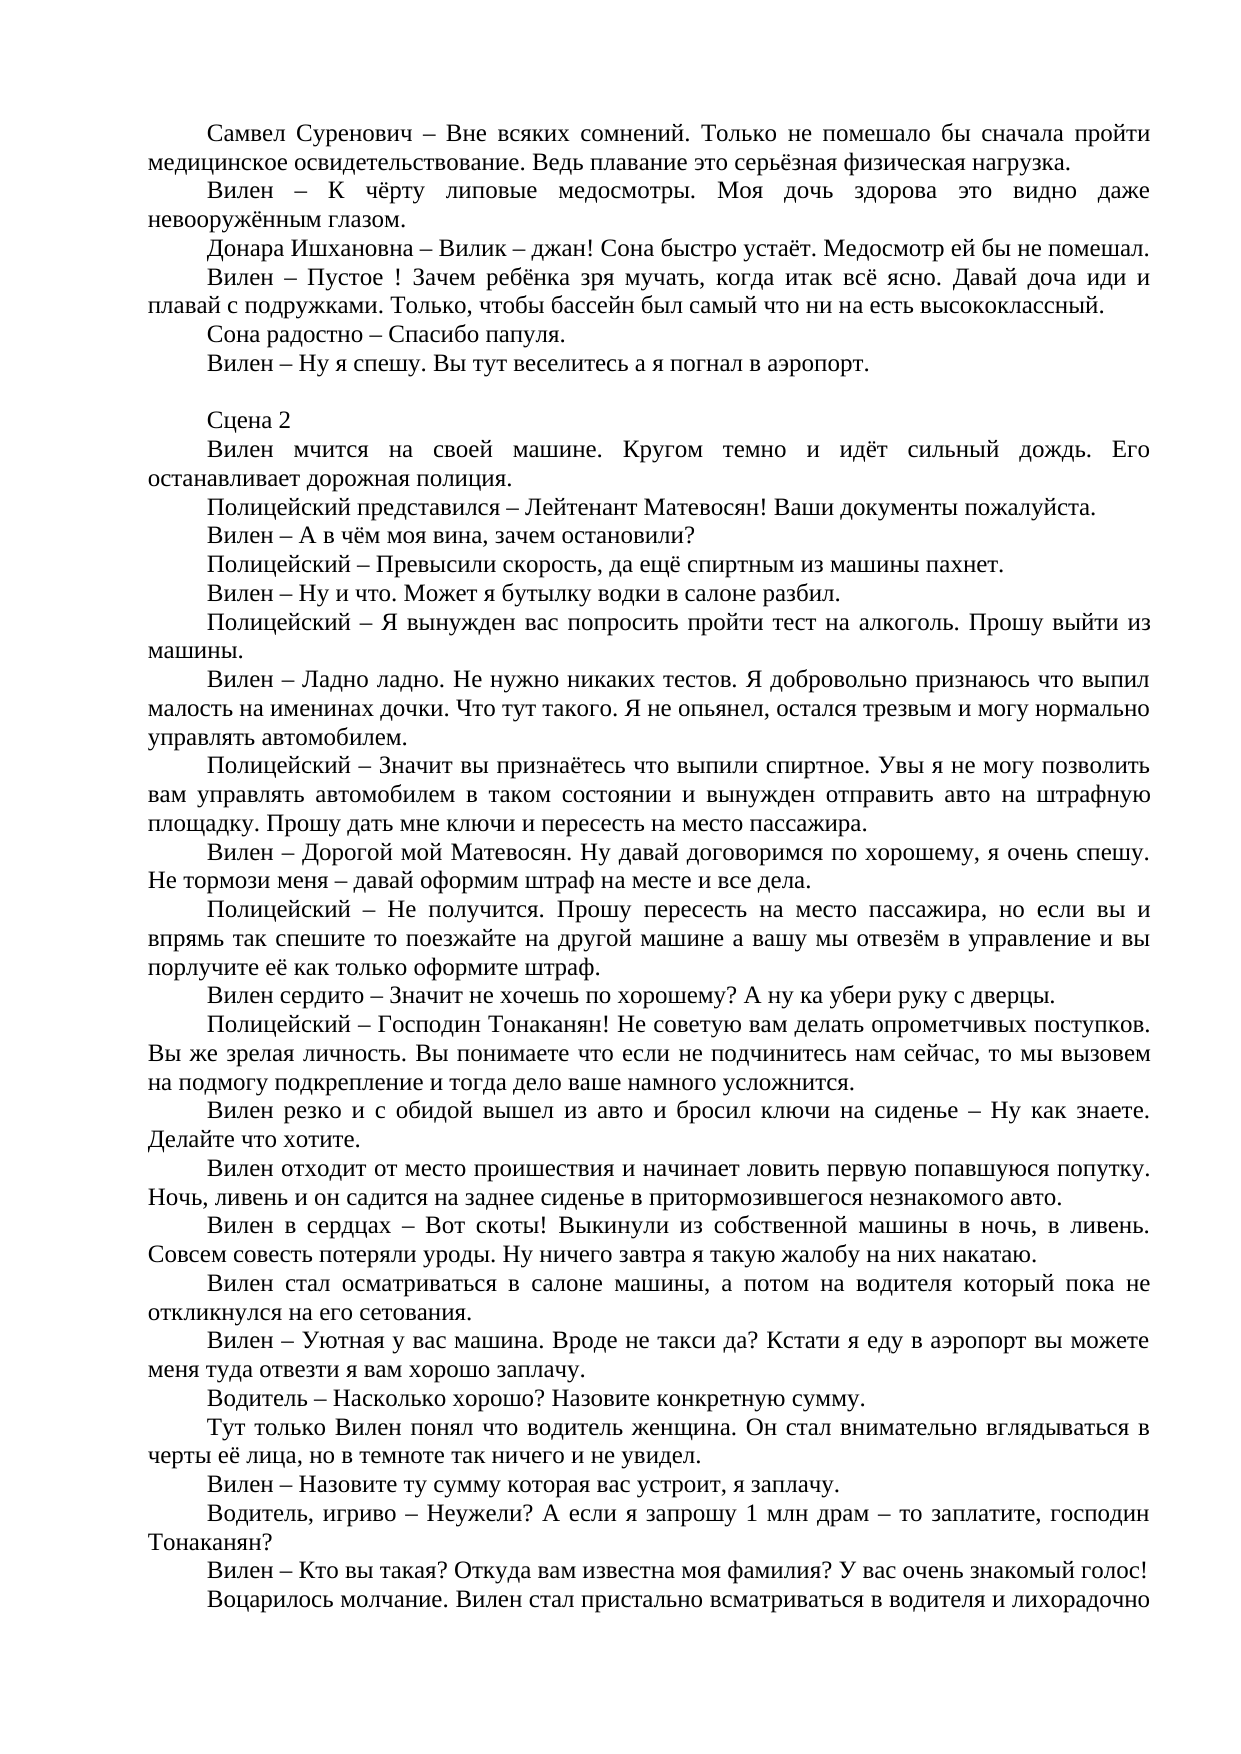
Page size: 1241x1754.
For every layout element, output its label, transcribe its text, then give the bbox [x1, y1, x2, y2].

text Вилен – Дорогой мой Матевосян. Ну давай договоримся по хорошему, я очень спешу. Не тормози меня – давай оформим штраф на месте и все дела. [148, 837, 1152, 894]
text Вилен в сердцах – Вот скоты! Выкинули из собственной машины в ночь, в ливень. Совсем совесть потеряли уроды. Ну ничего завтра я такую жалобу на них накатаю. [148, 1211, 1152, 1268]
text Вилен – Пустое ! Зачем ребёнка зря мучать, когда итак всё ясно. Давай доча иди и плавай с подружками. Только, чтобы бассейн был самый что ни на есть высококлассный. [148, 262, 1152, 319]
text Полицейский – Я вынужден вас попросить пройти тест на алкоголь. Прошу выйти из машины. [148, 607, 1152, 664]
text Полицейский – Не получится. Прошу пересесть на место пассажира, но если вы и впрямь так спешите то поезжайте на другой машине а вашу мы отвезём в управление и вы порлучите её как только оформите штраф. [148, 894, 1152, 981]
text Вилен – Ну и что. Может я бутылку водки в салоне разбил. [148, 578, 1152, 607]
text Самвел Суренович – Вне всяких сомнений. Только не помешало бы сначала пройти медицинское освидетельствование. Ведь плавание это серьёзная физическая нагрузка. [148, 118, 1152, 176]
text Вилен – Назовите ту сумму которая вас устроит, я заплачу. [148, 1469, 1152, 1498]
text Вилен – А в чём моя вина, зачем остановили? [148, 521, 1152, 549]
text Тут только Вилен понял что водитель женщина. Он стал внимательно вглядываться в черты её лица, но в темноте так ничего и не увидел. [148, 1412, 1152, 1469]
text Вилен – Уютная у вас машина. Вроде не такси да? Кстати я еду в аэропорт вы можете меня туда отвезти я вам хорошо заплачу. [148, 1326, 1152, 1383]
text Вилен стал осматриваться в салоне машины, а потом на водителя который пока не откликнулся на его сетования. [148, 1268, 1152, 1326]
text Вилен резко и с обидой вышел из авто и бросил ключи на сиденье – Ну как знаете. Делайте что хотите. [148, 1096, 1152, 1153]
text Вилен – К чёрту липовые медосмотры. Моя дочь здорова это видно даже невооружённым глазом. [148, 176, 1152, 233]
text Водитель – Насколько хорошо? Назовите конкретную сумму. [148, 1383, 1152, 1412]
text Полицейский – Превысили скорость, да ещё спиртным из машины пахнет. [148, 549, 1152, 578]
text Вилен – Ладно ладно. Не нужно никаких тестов. Я добровольно признаюсь что выпил малость на именинах дочки. Что тут такого. Я не опьянел, остался трезвым и могу нормально управлять автомобилем. [148, 664, 1152, 751]
text Вилен мчится на своей машине. Кругом темно и идёт сильный дождь. Его останавливает дорожная полиция. [148, 434, 1152, 492]
text Вилен сердито – Значит не хочешь по хорошему? А ну ка убери руку с дверцы. [148, 981, 1152, 1009]
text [148, 1584, 1152, 1613]
text Вилен – Ну я спешу. Вы тут веселитесь а я погнал в аэропорт. [148, 348, 1152, 377]
text Донара Ишхановна – Вилик – джан! Сона быстро устаёт. Медосмотр ей бы не помешал. [148, 233, 1152, 262]
text Полицейский – Значит вы признаётесь что выпили спиртное. Увы я не могу позволить вам управлять автомобилем в таком состоянии и вынужден отправить авто на штрафную площадку. Прошу дать мне ключи и пересесть на место пассажира. [148, 751, 1152, 837]
text Вилен отходит от место проишествия и начинает ловить первую попавшуюся попутку. Ночь, ливень и он садится на заднее сиденье в притормозившегося незнакомого авто. [148, 1153, 1152, 1211]
text Водитель, игриво – Неужели? А если я запрошу 1 млн драм – то заплатите, господин Тонаканян? [148, 1498, 1152, 1556]
text Полицейский представился – Лейтенант Матевосян! Ваши документы пожалуйста. [148, 492, 1152, 521]
text Сона радостно – Спасибо папуля. [148, 319, 1152, 348]
text Вилен – Кто вы такая? Откуда вам известна моя фамилия? У вас очень знакомый голос! [148, 1556, 1152, 1584]
text Полицейский – Господин Тонаканян! Не советую вам делать опрометчивых поступков. Вы же зрелая личность. Вы понимаете что если не подчинитесь нам сейчас, то мы вызовем на подмогу подкрепление и тогда дело ваше намного усложнится. [148, 1009, 1152, 1096]
text Сцена 2 [148, 406, 1152, 434]
